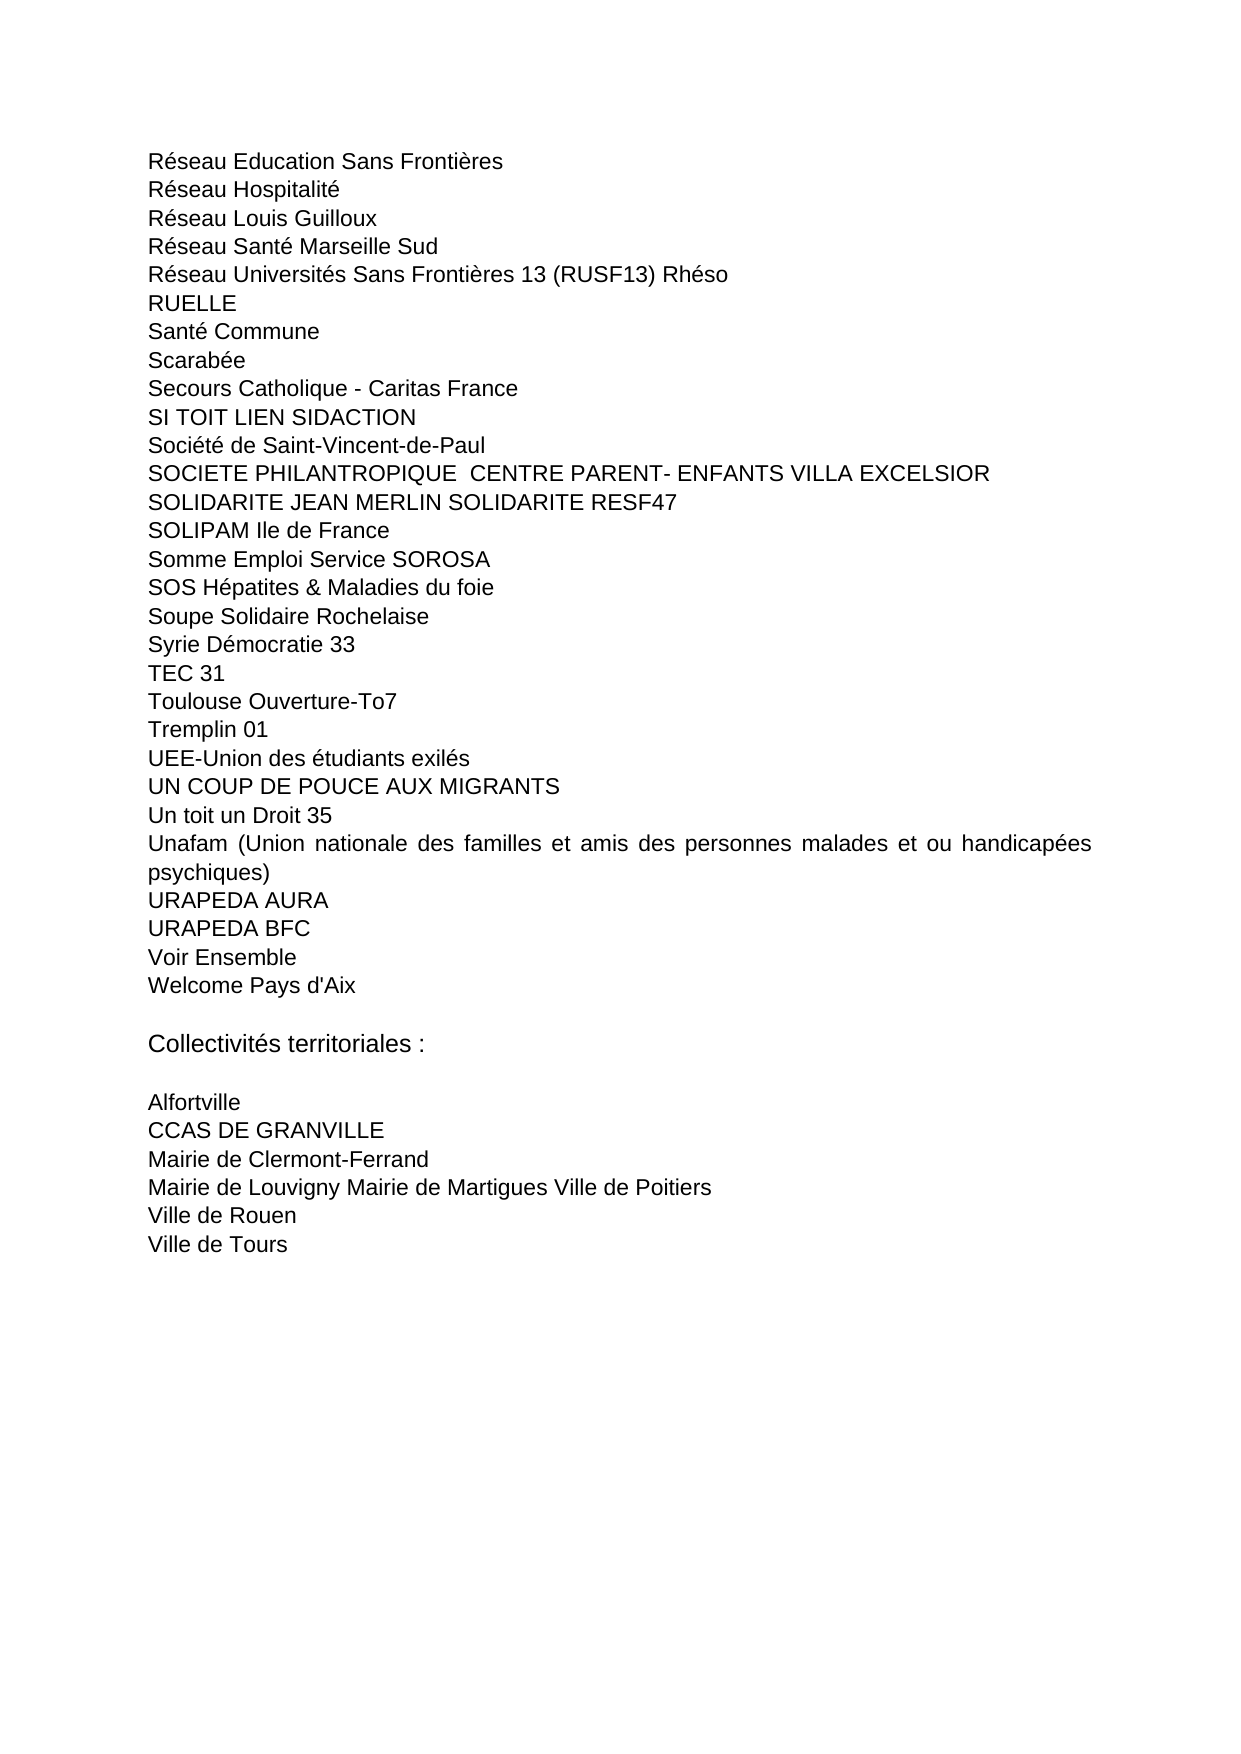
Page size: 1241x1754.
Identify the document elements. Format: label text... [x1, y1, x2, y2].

text Société de Saint-Vincent-de-Paul [148, 432, 1093, 458]
text Un toit un Droit 35 [148, 802, 1093, 828]
text Réseau Hospitalité [148, 176, 1093, 202]
text Scarabée [148, 347, 1093, 373]
text Secours Catholique - Caritas France [148, 375, 1093, 401]
text SOLIDARITE JEAN MERLIN SOLIDARITE RESF47 [148, 489, 1093, 515]
text URAPEDA BFC [148, 915, 1093, 942]
text CCAS DE GRANVILLE [148, 1117, 1093, 1143]
text Unafam (Union nationale des familles et amis des personnes malades et ou handicapées psychiques) [148, 830, 1093, 885]
text SI TOIT LIEN SIDACTION [148, 403, 1093, 430]
text Ville de Tours [148, 1231, 1093, 1257]
text Alfortville [148, 1089, 1093, 1115]
text UN COUP DE POUCE AUX MIGRANTS [148, 773, 1093, 799]
text Tremplin 01 [148, 716, 1093, 743]
text Toulouse Ouverture-To7 [148, 688, 1093, 714]
text Soupe Solidaire Rochelaise [148, 603, 1093, 629]
text Ville de Rouen [148, 1202, 1093, 1229]
text TEC 31 [148, 659, 1093, 686]
text RUELLE [148, 290, 1093, 316]
text Mairie de Clermont-Ferrand [148, 1146, 1093, 1172]
text UEE-Union des étudiants exilés [148, 745, 1093, 771]
text URAPEDA AURA [148, 887, 1093, 913]
text SOLIPAM Ile de France [148, 517, 1093, 544]
text Réseau Education Sans Frontières [148, 148, 1093, 174]
text SOCIETE PHILANTROPIQUE CENTRE PARENT- ENFANTS VILLA EXCELSIOR [148, 460, 1093, 487]
text SOS Hépatites & Maladies du foie [148, 574, 1093, 601]
text Réseau Santé Marseille Sud [148, 233, 1093, 259]
text Santé Commune [148, 318, 1093, 344]
text Syrie Démocratie 33 [148, 631, 1093, 657]
text Réseau Louis Guilloux [148, 204, 1093, 231]
text Réseau Universités Sans Frontières 13 (RUSF13) Rhéso [148, 261, 1093, 288]
text Mairie de Louvigny Mairie de Martigues Ville de Poitiers [148, 1174, 1093, 1200]
subtitle Collectivités territoriales : [148, 1029, 1093, 1058]
text Welcome Pays d'Aix [148, 972, 1093, 999]
text Voir Ensemble [148, 944, 1093, 970]
text Somme Emploi Service SOROSA [148, 546, 1093, 572]
